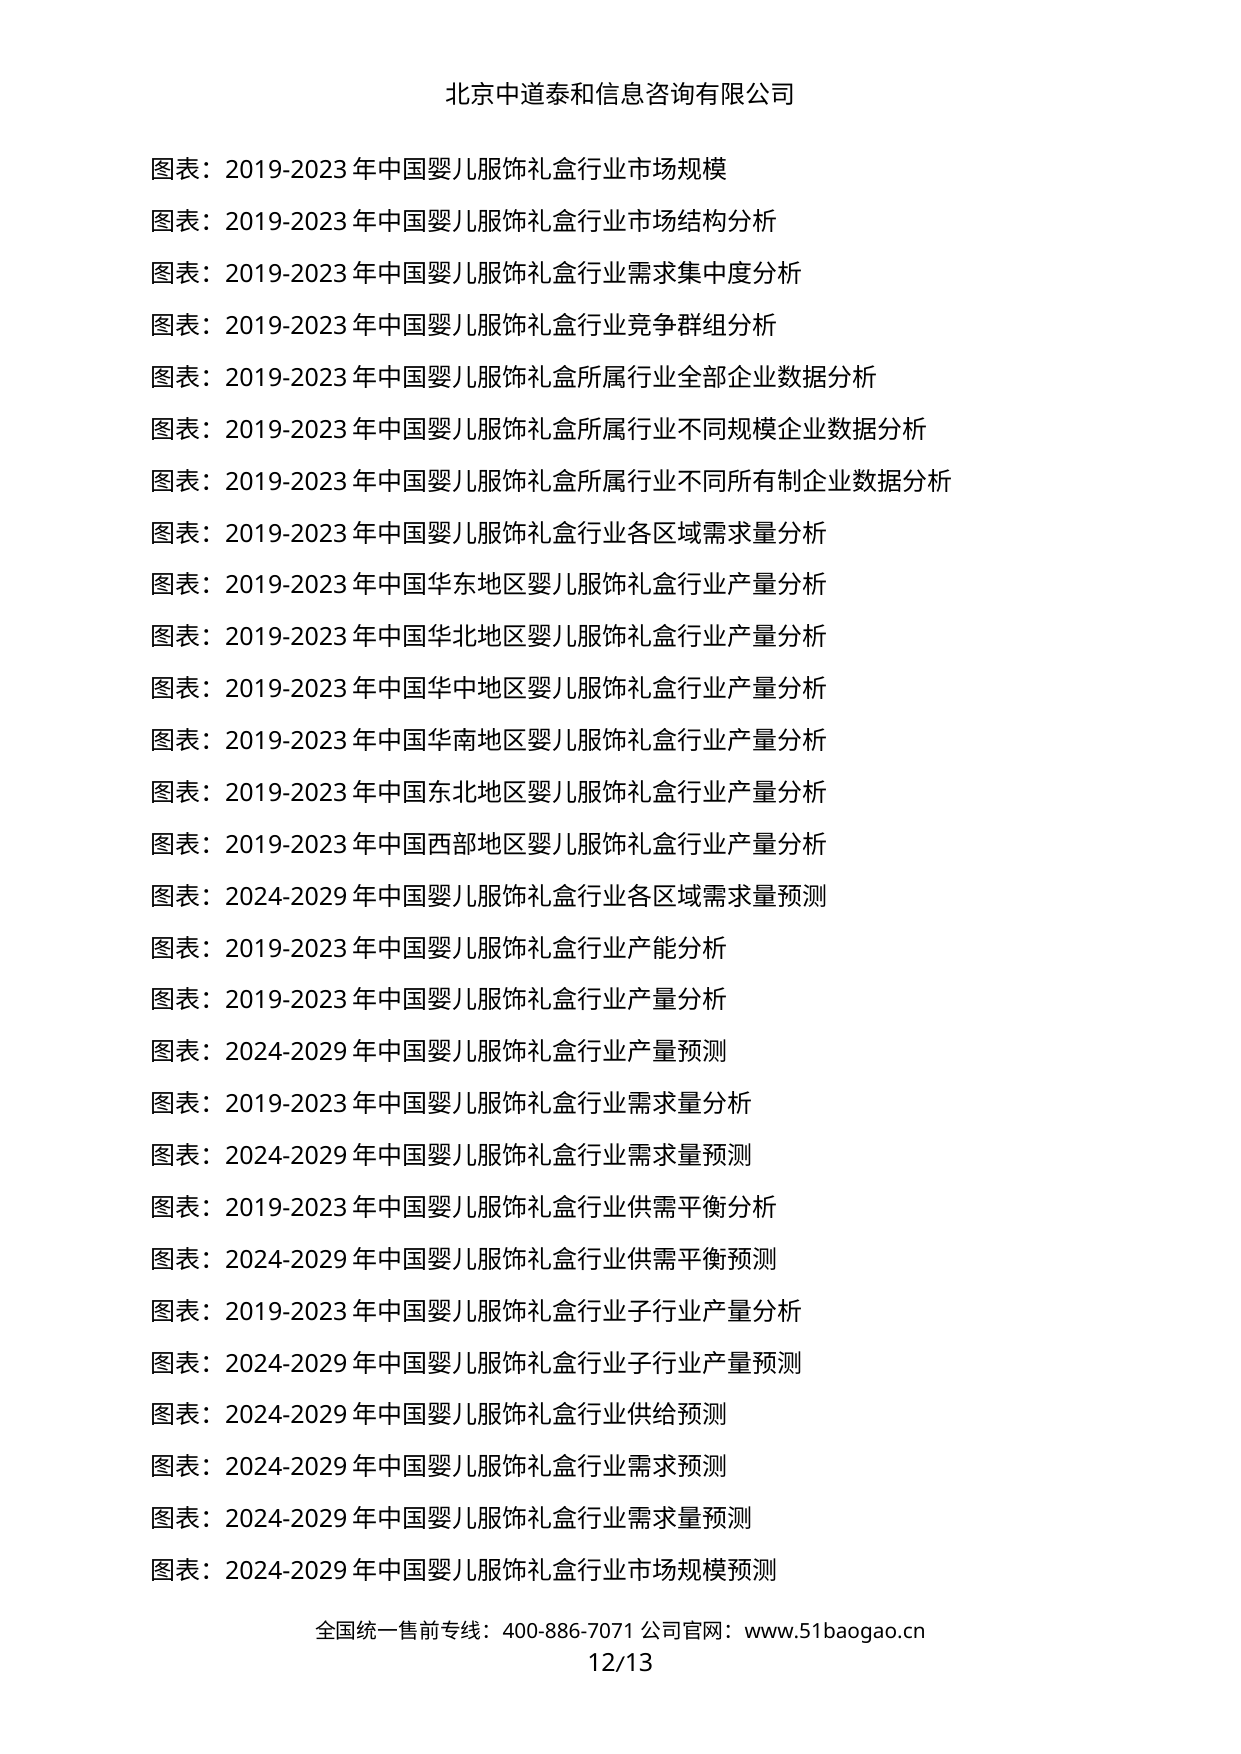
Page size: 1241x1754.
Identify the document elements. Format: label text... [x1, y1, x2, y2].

text 图表：2024-2029年中国婴儿服饰礼盒行业各区域需求量预测 [150, 876, 1090, 912]
text 图表：2019-2023年中国婴儿服饰礼盒行业市场规模 [150, 150, 1090, 186]
text 图表：2019-2023年中国华东地区婴儿服饰礼盒行业产量分析 [150, 565, 1090, 601]
text 图表：2024-2029年中国婴儿服饰礼盒行业需求预测 [150, 1447, 1090, 1483]
text 图表：2019-2023年中国婴儿服饰礼盒所属行业不同所有制企业数据分析 [150, 461, 1090, 497]
text 图表：2019-2023年中国西部地区婴儿服饰礼盒行业产量分析 [150, 824, 1090, 861]
text 图表：2019-2023年中国婴儿服饰礼盒行业需求集中度分析 [150, 254, 1090, 290]
text 图表：2019-2023年中国婴儿服饰礼盒所属行业不同规模企业数据分析 [150, 409, 1090, 446]
text 图表：2019-2023年中国婴儿服饰礼盒行业产量分析 [150, 980, 1090, 1016]
text 图表：2024-2029年中国婴儿服饰礼盒行业需求量预测 [150, 1136, 1090, 1172]
text 图表：2024-2029年中国婴儿服饰礼盒行业需求量预测 [150, 1499, 1090, 1535]
text 图表：2019-2023年中国婴儿服饰礼盒行业产能分析 [150, 928, 1090, 964]
text 图表：2024-2029年中国婴儿服饰礼盒行业供需平衡预测 [150, 1239, 1090, 1276]
text 图表：2019-2023年中国婴儿服饰礼盒所属行业全部企业数据分析 [150, 357, 1090, 394]
text 图表：2019-2023年中国婴儿服饰礼盒行业市场结构分析 [150, 202, 1090, 238]
text 图表：2019-2023年中国婴儿服饰礼盒行业竞争群组分析 [150, 306, 1090, 342]
text 图表：2019-2023年中国婴儿服饰礼盒行业供需平衡分析 [150, 1187, 1090, 1224]
text 图表：2019-2023年中国华南地区婴儿服饰礼盒行业产量分析 [150, 721, 1090, 757]
text 图表：2019-2023年中国婴儿服饰礼盒行业子行业产量分析 [150, 1291, 1090, 1327]
text 图表：2024-2029年中国婴儿服饰礼盒行业市场规模预测 [150, 1551, 1090, 1587]
text 图表：2019-2023年中国华中地区婴儿服饰礼盒行业产量分析 [150, 669, 1090, 705]
text 图表：2019-2023年中国华北地区婴儿服饰礼盒行业产量分析 [150, 617, 1090, 653]
text 图表：2019-2023年中国婴儿服饰礼盒行业各区域需求量分析 [150, 513, 1090, 549]
text 图表：2024-2029年中国婴儿服饰礼盒行业供给预测 [150, 1395, 1090, 1431]
text 图表：2019-2023年中国婴儿服饰礼盒行业需求量分析 [150, 1084, 1090, 1120]
text 图表：2024-2029年中国婴儿服饰礼盒行业产量预测 [150, 1032, 1090, 1068]
text 图表：2019-2023年中国东北地区婴儿服饰礼盒行业产量分析 [150, 772, 1090, 809]
text 图表：2024-2029年中国婴儿服饰礼盒行业子行业产量预测 [150, 1343, 1090, 1379]
